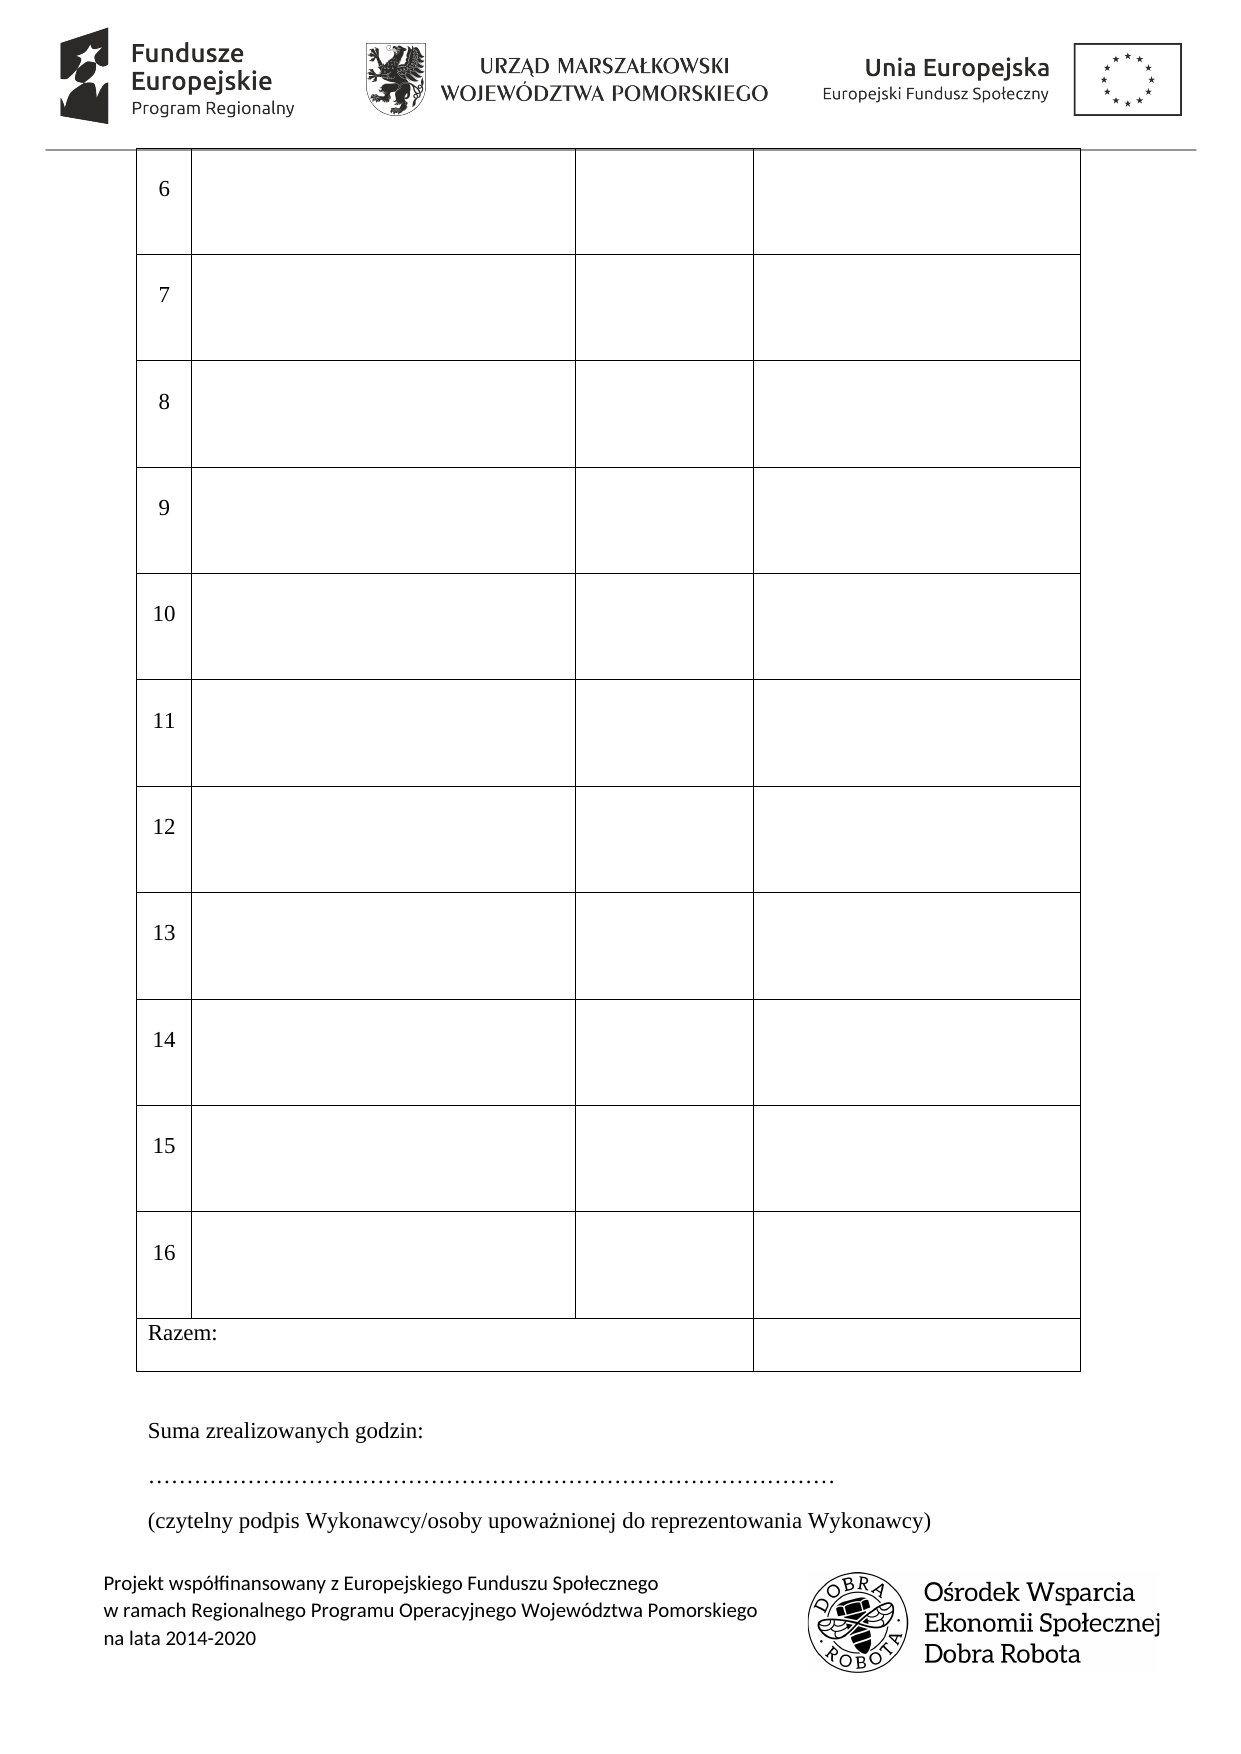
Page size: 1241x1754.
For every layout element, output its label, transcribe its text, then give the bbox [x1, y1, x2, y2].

table_cell [576, 574, 753, 679]
table_cell Razem: [137, 1319, 753, 1371]
table_cell [192, 255, 575, 360]
table_cell [754, 680, 1080, 786]
table_cell [192, 1000, 575, 1105]
table_cell [754, 1212, 1080, 1317]
table_cell [576, 361, 753, 467]
table_cell [576, 787, 753, 892]
table_cell [576, 255, 753, 360]
table_cell [754, 1106, 1080, 1211]
picture [45, 27, 1197, 151]
table_cell [576, 1106, 753, 1211]
table_cell [192, 1212, 575, 1317]
table_cell [576, 149, 753, 254]
table_cell [576, 893, 753, 998]
table_cell [754, 1000, 1080, 1105]
table_cell 13 [137, 893, 191, 998]
table_cell [576, 468, 753, 573]
table_cell 10 [137, 574, 191, 679]
table_cell 12 [137, 787, 191, 892]
table_cell 8 [137, 361, 191, 467]
table_cell [192, 574, 575, 679]
text (czytelny podpis Wykonawcy/osoby upoważnionej do reprezentowania Wykonawcy) [148, 1507, 1093, 1534]
table_cell [754, 361, 1080, 467]
table_cell 14 [137, 1000, 191, 1105]
table_cell [754, 1319, 1080, 1371]
text ……………………………………………………………………………… [148, 1462, 1093, 1489]
table_cell 11 [137, 680, 191, 786]
table_cell [192, 787, 575, 892]
table_cell [754, 468, 1080, 573]
text Suma zrealizowanych godzin: [148, 1417, 1093, 1444]
table_cell [192, 361, 575, 467]
picture [807, 1572, 1160, 1673]
table_cell [192, 680, 575, 786]
table_cell [192, 1106, 575, 1211]
table_cell [576, 1212, 753, 1317]
table_cell [754, 893, 1080, 998]
table_cell [754, 787, 1080, 892]
table_cell 9 [137, 468, 191, 573]
table_cell 16 [137, 1212, 191, 1317]
table_cell [754, 255, 1080, 360]
table_cell 7 [137, 255, 191, 360]
table_cell [192, 149, 575, 254]
table_cell [192, 893, 575, 998]
table_cell [576, 1000, 753, 1105]
table_cell [576, 680, 753, 786]
table_cell [754, 149, 1080, 254]
table_cell 6 [137, 149, 191, 254]
table_cell [754, 574, 1080, 679]
table_cell [192, 468, 575, 573]
table_cell 15 [137, 1106, 191, 1211]
